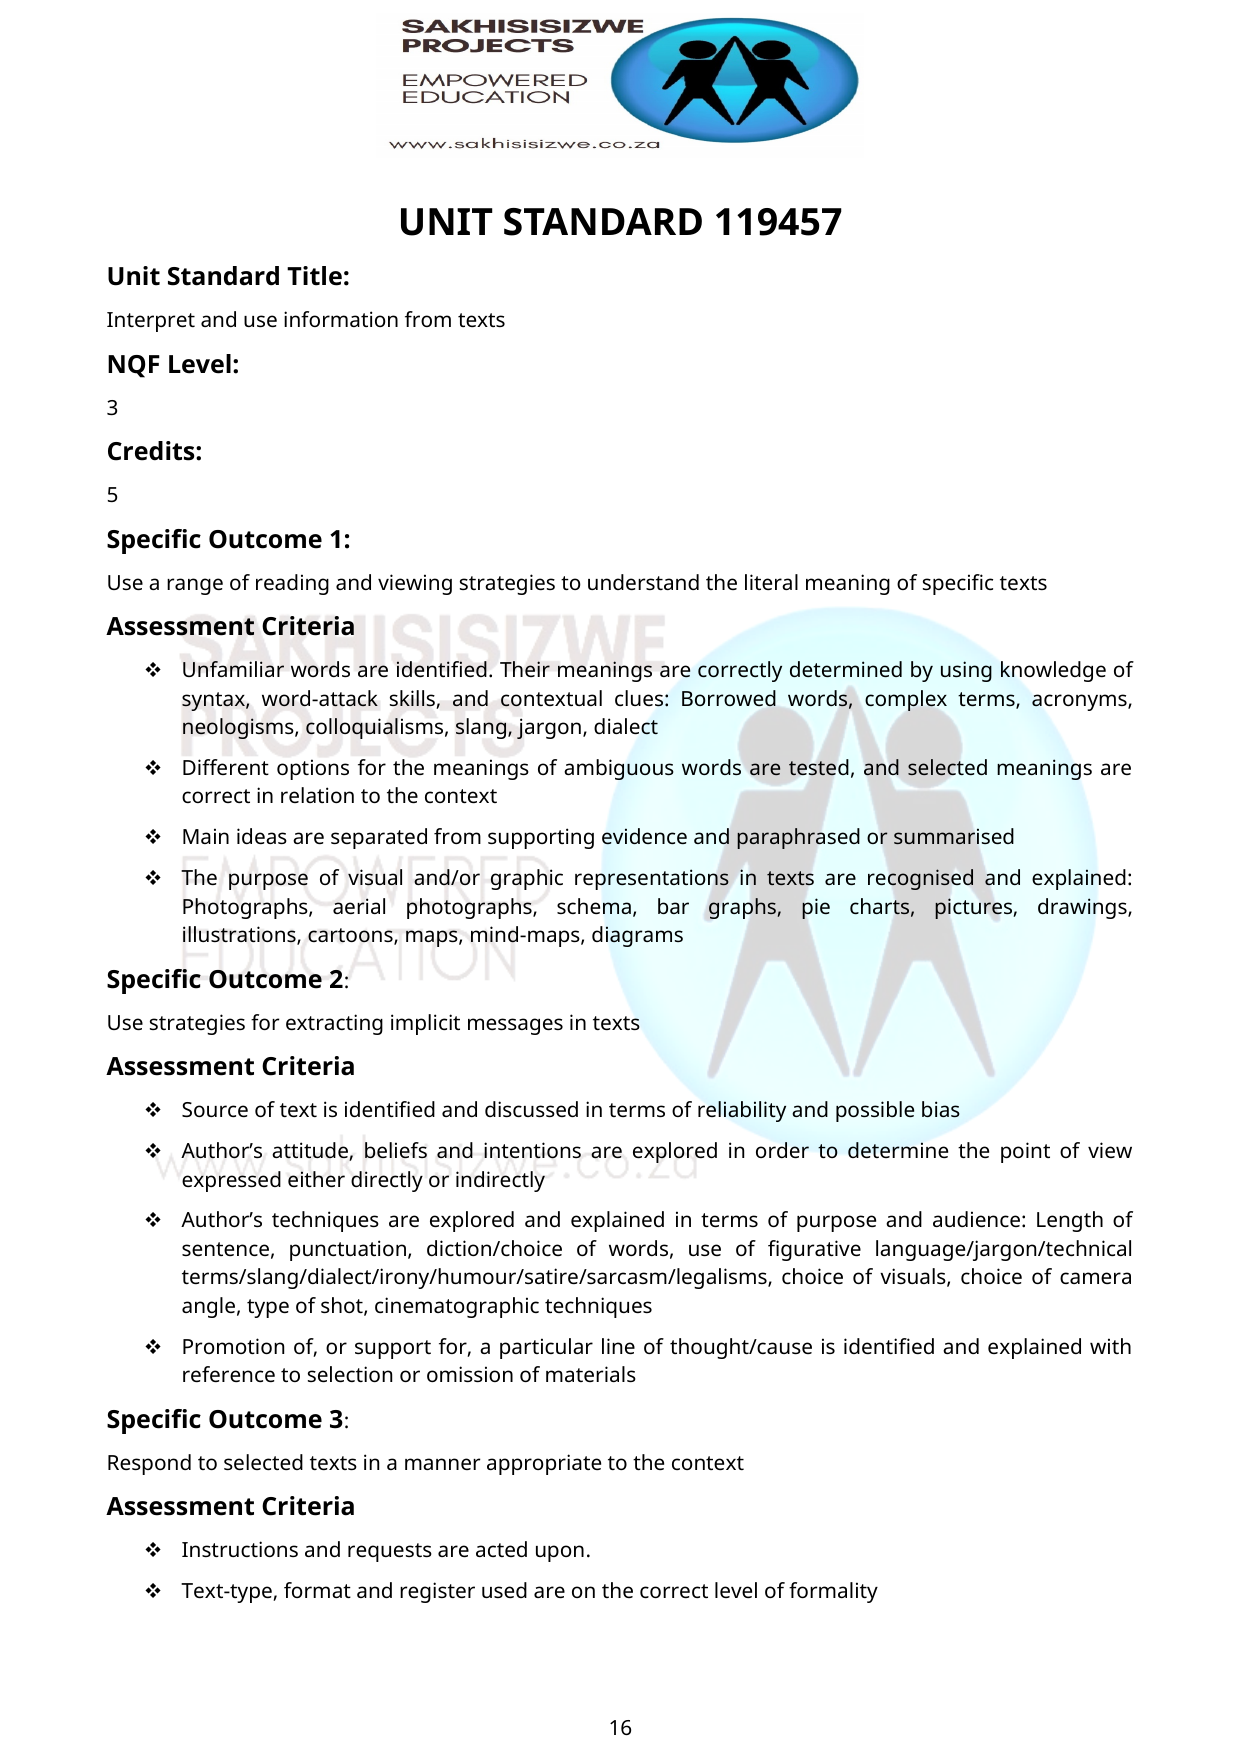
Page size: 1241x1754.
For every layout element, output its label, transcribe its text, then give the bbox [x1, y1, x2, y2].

text Specific Outcome 1: [106, 521, 1134, 555]
list Instructions and requests are acted upon. [143, 1535, 1134, 1564]
list Unfamiliar words are identified. Their meanings are correctly determined by using knowledge of syntax, word-attack skills, and contextual clues: Borrowed words, complex terms, acronyms, neologisms, colloquialisms, slang, jargon, dialect [143, 655, 1134, 741]
list Different options for the meanings of ambiguous words are tested, and selected meanings are correct in relation to the context [143, 753, 1134, 810]
text NQF Level: [106, 346, 1134, 380]
text Credits: [106, 434, 1134, 468]
text Assessment Criteria [106, 1049, 1134, 1083]
list Author’s techniques are explored and explained in terms of purpose and audience: Length of sentence, punctuation, diction/choice of words, use of figurative language/jargon/technical terms/slang/dialect/irony/humour/satire/sarcasm/legalisms, choice of visuals, choice of camera angle, type of shot, cinematographic techniques [143, 1206, 1134, 1319]
text 5 [106, 480, 1134, 509]
text Use a range of reading and viewing strategies to understand the literal meaning of specific texts [106, 568, 1134, 596]
picture [376, 12, 864, 158]
subtitle UNIT STANDARD 119457 [106, 195, 1134, 246]
list Author’s attitude, beliefs and intentions are explored in order to determine the point of view expressed either directly or indirectly [143, 1136, 1134, 1193]
text Assessment Criteria [106, 1489, 1134, 1523]
text Respond to selected texts in a manner appropriate to the context [106, 1448, 1134, 1476]
text Unit Standard Title: [106, 259, 1134, 293]
list Text-type, format and register used are on the correct level of formality [143, 1576, 1134, 1605]
text Assessment Criteria [106, 609, 1134, 643]
list Source of text is identified and discussed in terms of reliability and possible bias [143, 1095, 1134, 1124]
text Specific Outcome 2: [106, 961, 1134, 995]
list Main ideas are separated from supporting evidence and paraphrased or summarised [143, 822, 1134, 851]
text 3 [106, 393, 1134, 421]
text Interpret and use information from texts [106, 305, 1134, 334]
list The purpose of visual and/or graphic representations in texts are recognised and explained: Photographs, aerial photographs, schema, bar graphs, pie charts, pictures, drawings, illustrations, cartoons, maps, mind-maps, diagrams [143, 863, 1134, 949]
list Promotion of, or support for, a particular line of thought/cause is identified and explained with reference to selection or omission of materials [143, 1332, 1134, 1389]
text Use strategies for extracting implicit messages in texts [106, 1008, 1134, 1036]
text Specific Outcome 3: [106, 1401, 1134, 1435]
